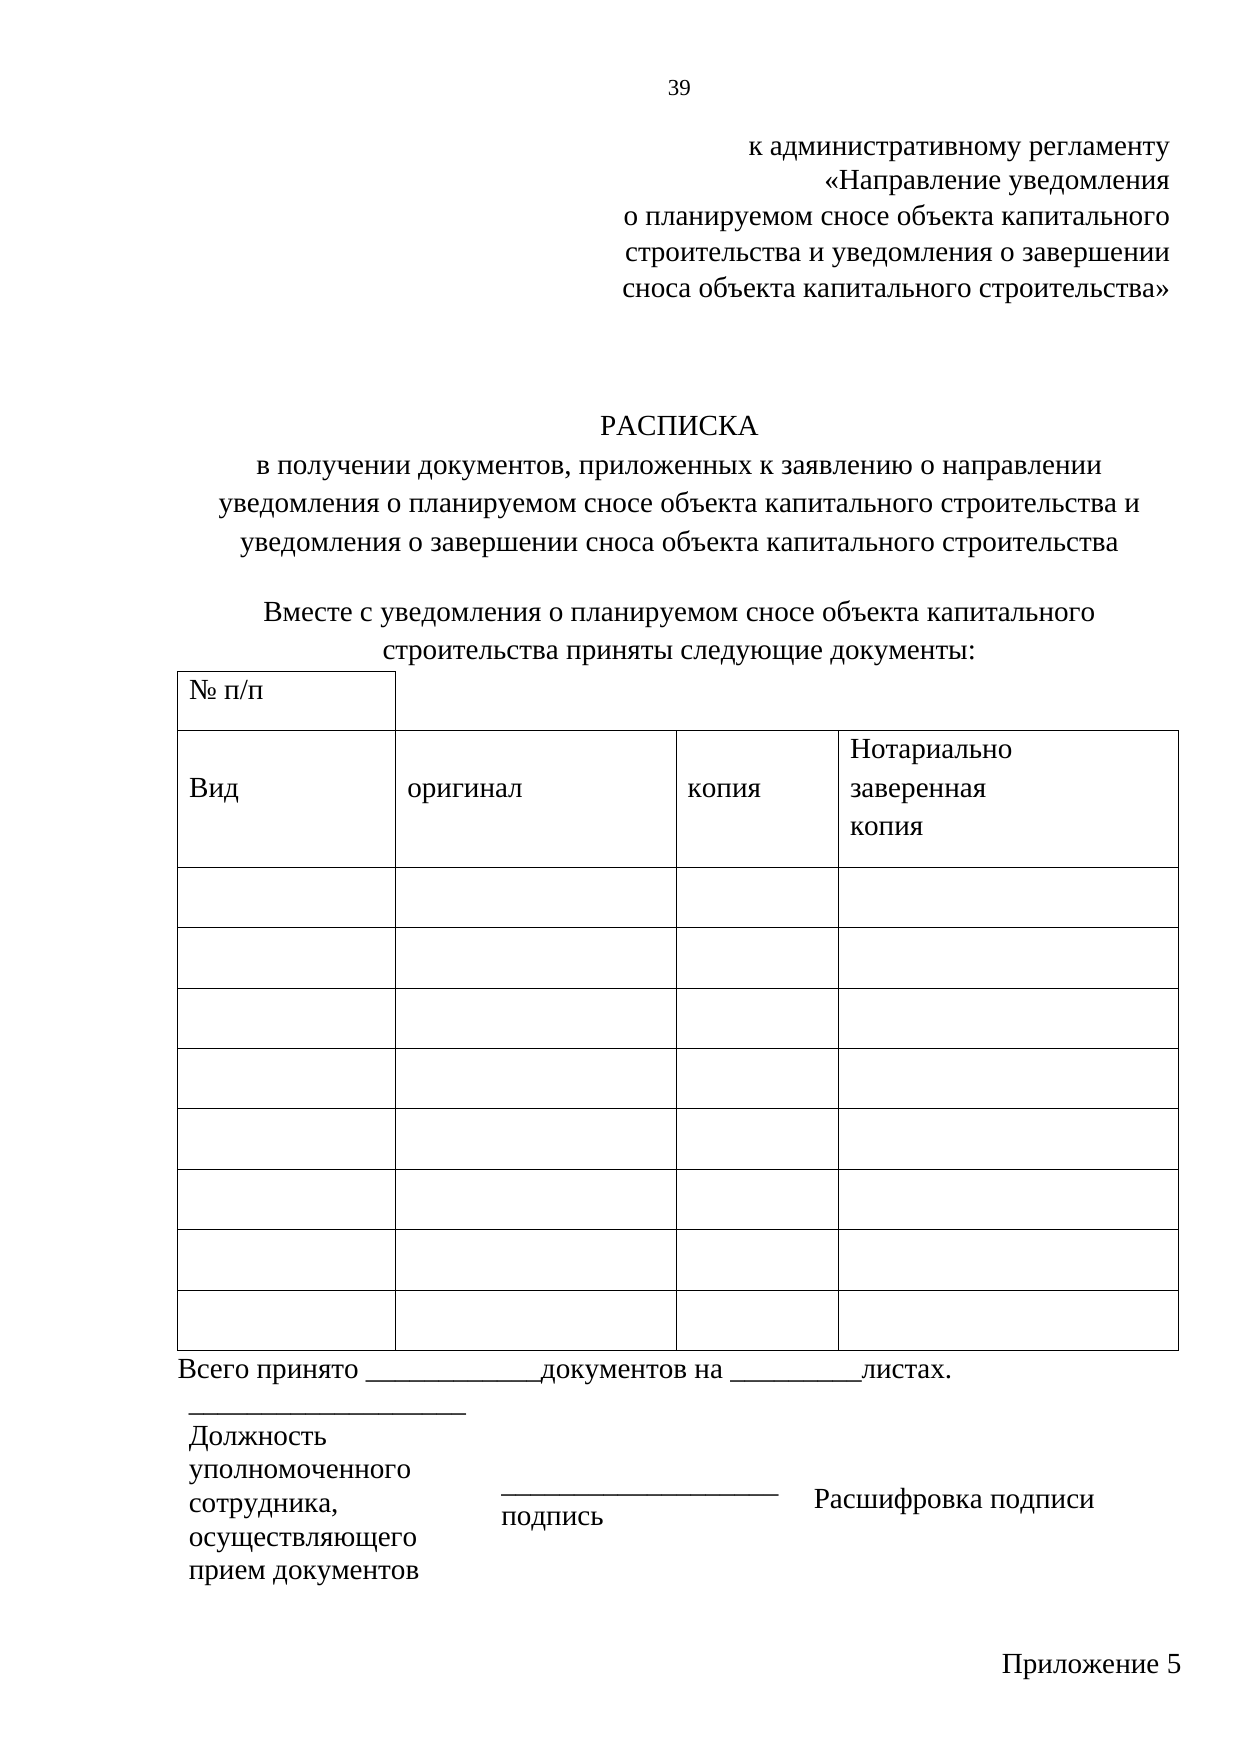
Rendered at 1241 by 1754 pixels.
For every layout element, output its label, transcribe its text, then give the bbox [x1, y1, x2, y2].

table_cell [178, 1109, 395, 1169]
table_cell [839, 928, 1178, 987]
table_cell [396, 989, 676, 1048]
table_cell копия [677, 731, 838, 867]
table_cell [396, 1170, 676, 1229]
table_cell [839, 989, 1178, 1048]
table_cell [839, 1049, 1178, 1108]
table_header Расшифровка подписи [802, 1385, 1115, 1612]
table_cell [677, 928, 838, 987]
table_cell [677, 989, 838, 1048]
text Всего принято ____________документов на _________листах. [177, 1351, 1181, 1384]
table_cell Нотариально заверенная копия [839, 731, 1178, 867]
table_cell [677, 1109, 838, 1169]
table_cell [396, 1109, 676, 1169]
table_cell [677, 1291, 838, 1350]
table_cell [839, 1109, 1178, 1169]
text РАСПИСКА в получении документов, приложенных к заявлению о направлении уведомления о планируемом сносе объекта капитального строительства и уведомления о завершении сноса объекта капитального строительства [177, 408, 1181, 590]
table_cell [178, 1170, 395, 1229]
table_cell [178, 1291, 395, 1350]
text Вместе с уведомления о планируемом сносе объекта капитального строительства приняты следующие документы: [177, 594, 1181, 666]
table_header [594, 128, 1181, 408]
table_cell [178, 1230, 395, 1289]
table_cell [178, 868, 395, 927]
table_cell оригинал [396, 731, 676, 867]
table_cell [396, 868, 676, 927]
table_cell [677, 1049, 838, 1108]
table_cell [839, 868, 1178, 927]
table_header № п/п [178, 672, 395, 730]
table_cell [839, 1170, 1178, 1229]
table_cell [396, 928, 676, 987]
table_header ___________________ Должность уполномоченного сотрудника, осуществляющего прием документов [177, 1385, 490, 1612]
table_header ___________________ подпись [490, 1385, 802, 1612]
text Приложение 5 [177, 1646, 1181, 1679]
table_cell [396, 1049, 676, 1108]
table_cell [396, 1291, 676, 1350]
table_cell [839, 1291, 1178, 1350]
table_cell [677, 1230, 838, 1289]
table_cell [396, 1230, 676, 1289]
table_cell [677, 1170, 838, 1229]
table_cell [677, 868, 838, 927]
table_cell [839, 1230, 1178, 1289]
table_cell [178, 928, 395, 987]
table_cell [178, 989, 395, 1048]
table_cell [178, 1049, 395, 1108]
table_cell Вид [178, 731, 395, 867]
